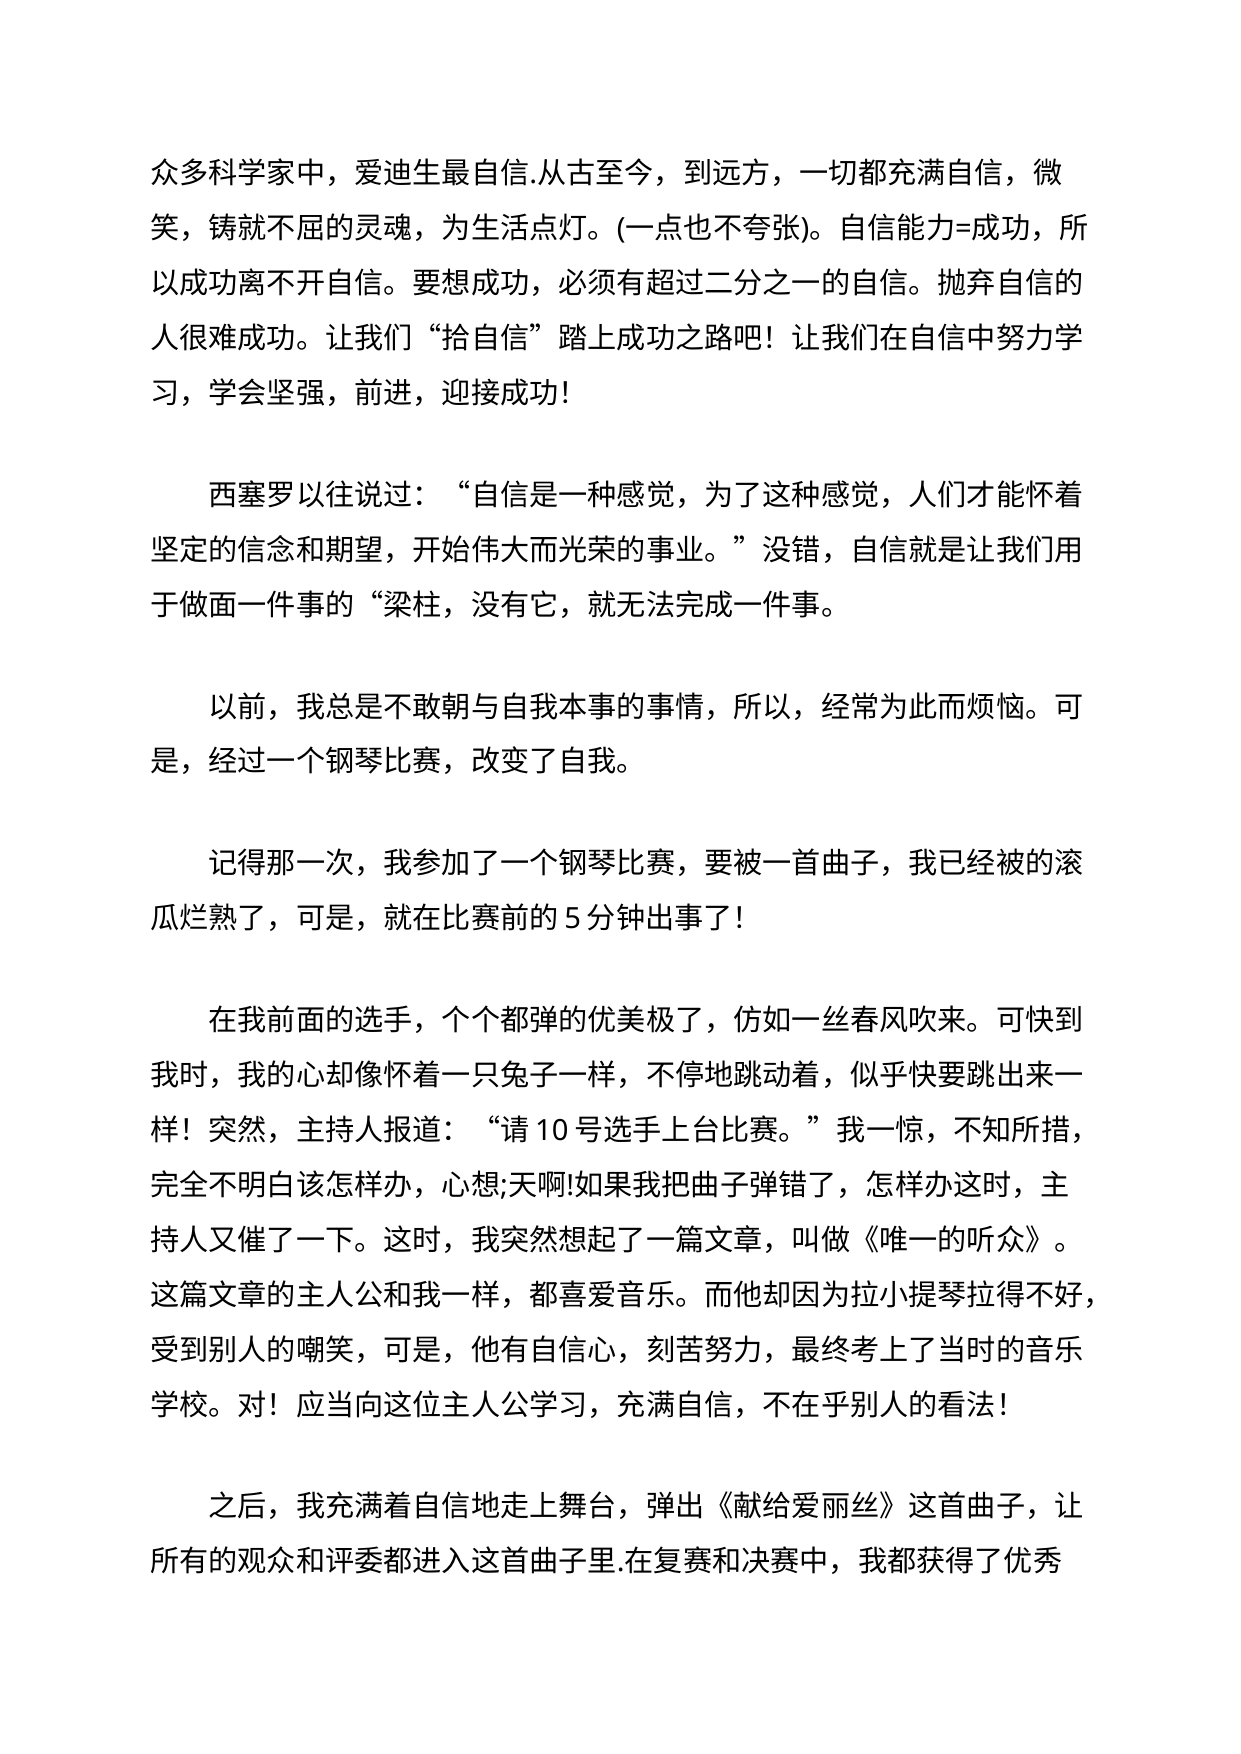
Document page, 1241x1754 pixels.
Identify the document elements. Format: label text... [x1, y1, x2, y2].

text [150, 150, 1090, 412]
text 以前，我总是不敢朝与自我本事的事情，所以，经常为此而烦恼。可是，经过一个钢琴比赛，改变了自我。 [150, 683, 1090, 780]
text 在我前面的选手，个个都弹的优美极了，仿如一丝春风吹来。可快到我时，我的心却像怀着一只兔子一样，不停地跳动着，似乎快要跳出来一样！突然，主持人报道：“请10号选手上台比赛。”我一惊，不知所措，完全不明白该怎样办，心想;天啊!如果我把曲子弹错了，怎样办这时，主持人又催了一下。这时，我突然想起了一篇文章，叫做《唯一的听众》。这篇文章的主人公和我一样，都喜爱音乐。而他却因为拉小提琴拉得不好，受到别人的嘲笑，可是，他有自信心，刻苦努力，最终考上了当时的音乐学校。对！应当向这位主人公学习，充满自信，不在乎别人的看法！ [150, 997, 1090, 1423]
text 记得那一次，我参加了一个钢琴比赛，要被一首曲子，我已经被的滚瓜烂熟了，可是，就在比赛前的5分钟出事了！ [150, 840, 1090, 937]
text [150, 1483, 1090, 1580]
text 西塞罗以往说过：“自信是一种感觉，为了这种感觉，人们才能怀着坚定的信念和期望，开始伟大而光荣的事业。”没错，自信就是让我们用于做面一件事的“梁柱，没有它，就无法完成一件事。 [150, 472, 1090, 624]
